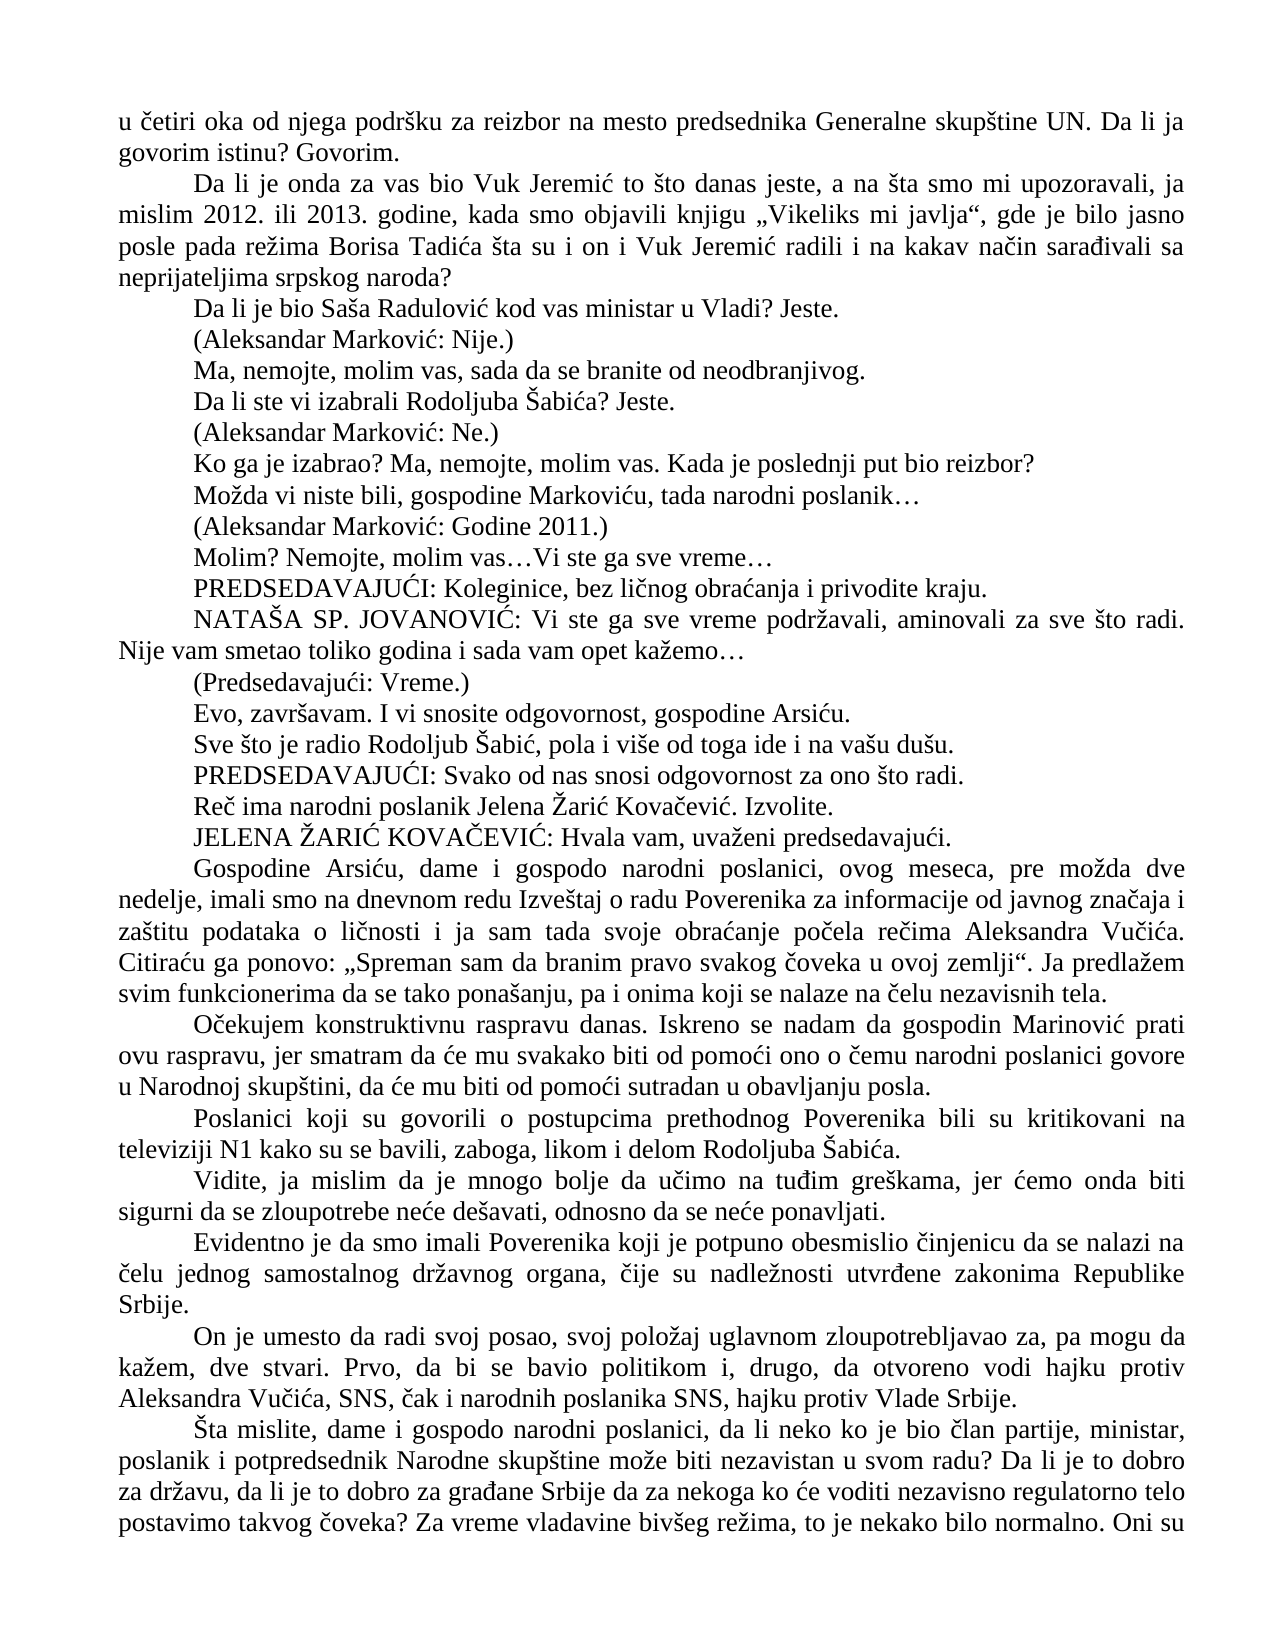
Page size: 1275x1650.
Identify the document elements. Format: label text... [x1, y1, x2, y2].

text (Predsedavajući: Vreme.) [118, 666, 1186, 697]
text PREDSEDAVAJUĆI: Koleginice, bez ličnog obraćanja i privodite kraju. [118, 572, 1186, 603]
text Gospodine Arsiću, dame i gospodo narodni poslanici, ovog meseca, pre možda dve nedelje, imali smo na dnevnom redu Izveštaj o radu Poverenika za informacije od javnog značaja i zaštitu podataka o ličnosti i ja sam tada svoje obraćanje počela rečima Aleksandra Vučića. Citiraću ga ponovo: „Spreman sam da branim pravo svakog čoveka u ovoj zemlji“. Ja predlažem svim funkcionerima da se tako ponašanju, pa i onima koji se nalaze na čelu nezavisnih tela. [118, 852, 1186, 1008]
text Vidite, ja mislim da je mnogo bolje da učimo na tuđim greškama, jer ćemo onda biti sigurni da se zloupotrebe neće dešavati, odnosno da se neće ponavljati. [118, 1164, 1186, 1226]
text JELENA ŽARIĆ KOVAČEVIĆ: Hvala vam, uvaženi predsedavajući. [118, 821, 1186, 852]
text Da li ste vi izabrali Rodoljuba Šabića? Jeste. [118, 385, 1186, 416]
text Evo, završavam. I vi snosite odgovornost, gospodine Arsiću. [118, 697, 1186, 728]
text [118, 105, 1186, 167]
text Sve što je radio Rodoljub Šabić, pola i više od toga ide i na vašu dušu. [118, 728, 1186, 759]
text (Aleksandar Marković: Ne.) [118, 416, 1186, 448]
text Možda vi niste bili, gospodine Markoviću, tada narodni poslanik… [118, 479, 1186, 510]
text Molim? Nemojte, molim vas…Vi ste ga sve vreme… [118, 541, 1186, 572]
text Ma, nemojte, molim vas, sada da se branite od neodbranjivog. [118, 354, 1186, 385]
text On je umesto da radi svoj posao, svoj položaj uglavnom zloupotrebljavao za, pa mogu da kažem, dve stvari. Prvo, da bi se bavio politikom i, drugo, da otvoreno vodi hajku protiv Aleksandra Vučića, SNS, čak i narodnih poslanika SNS, hajku protiv Vlade Srbije. [118, 1320, 1186, 1413]
text Da li je bio Saša Radulović kod vas ministar u Vladi? Jeste. [118, 292, 1186, 323]
text NATAŠA SP. JOVANOVIĆ: Vi ste ga sve vreme podržavali, aminovali za sve što radi. Nije vam smetao toliko godina i sada vam opet kažemo… [118, 603, 1186, 666]
text (Aleksandar Marković: Godine 2011.) [118, 510, 1186, 541]
text Očekujem konstruktivnu raspravu danas. Iskreno se nadam da gospodin Marinović prati ovu raspravu, jer smatram da će mu svakako biti od pomoći ono o čemu narodni poslanici govore u Narodnoj skupštini, da će mu biti od pomoći sutradan u obavljanju posla. [118, 1008, 1186, 1102]
text PREDSEDAVAJUĆI: Svako od nas snosi odgovornost za ono što radi. [118, 759, 1186, 790]
text Evidentno je da smo imali Poverenika koji je potpuno obesmislio činjenicu da se nalazi na čelu jednog samostalnog državnog organa, čije su nadležnosti utvrđene zakonima Republike Srbije. [118, 1226, 1186, 1320]
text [118, 1413, 1186, 1538]
text Ko ga je izabrao? Ma, nemojte, molim vas. Kada je poslednji put bio reizbor? [118, 448, 1186, 479]
text Reč ima narodni poslanik Jelena Žarić Kovačević. Izvolite. [118, 790, 1186, 821]
text (Aleksandar Marković: Nije.) [118, 323, 1186, 354]
text Poslanici koji su govorili o postupcima prethodnog Poverenika bili su kritikovani na televiziji N1 kako su se bavili, zaboga, likom i delom Rodoljuba Šabića. [118, 1102, 1186, 1164]
text Da li je onda za vas bio Vuk Jeremić to što danas jeste, a na šta smo mi upozoravali, ja mislim 2012. ili 2013. godine, kada smo objavili knjigu „Vikeliks mi javlja“, gde je bilo jasno posle pada režima Borisa Tadića šta su i on i Vuk Jeremić radili i na kakav način sarađivali sa neprijateljima srpskog naroda? [118, 167, 1186, 292]
